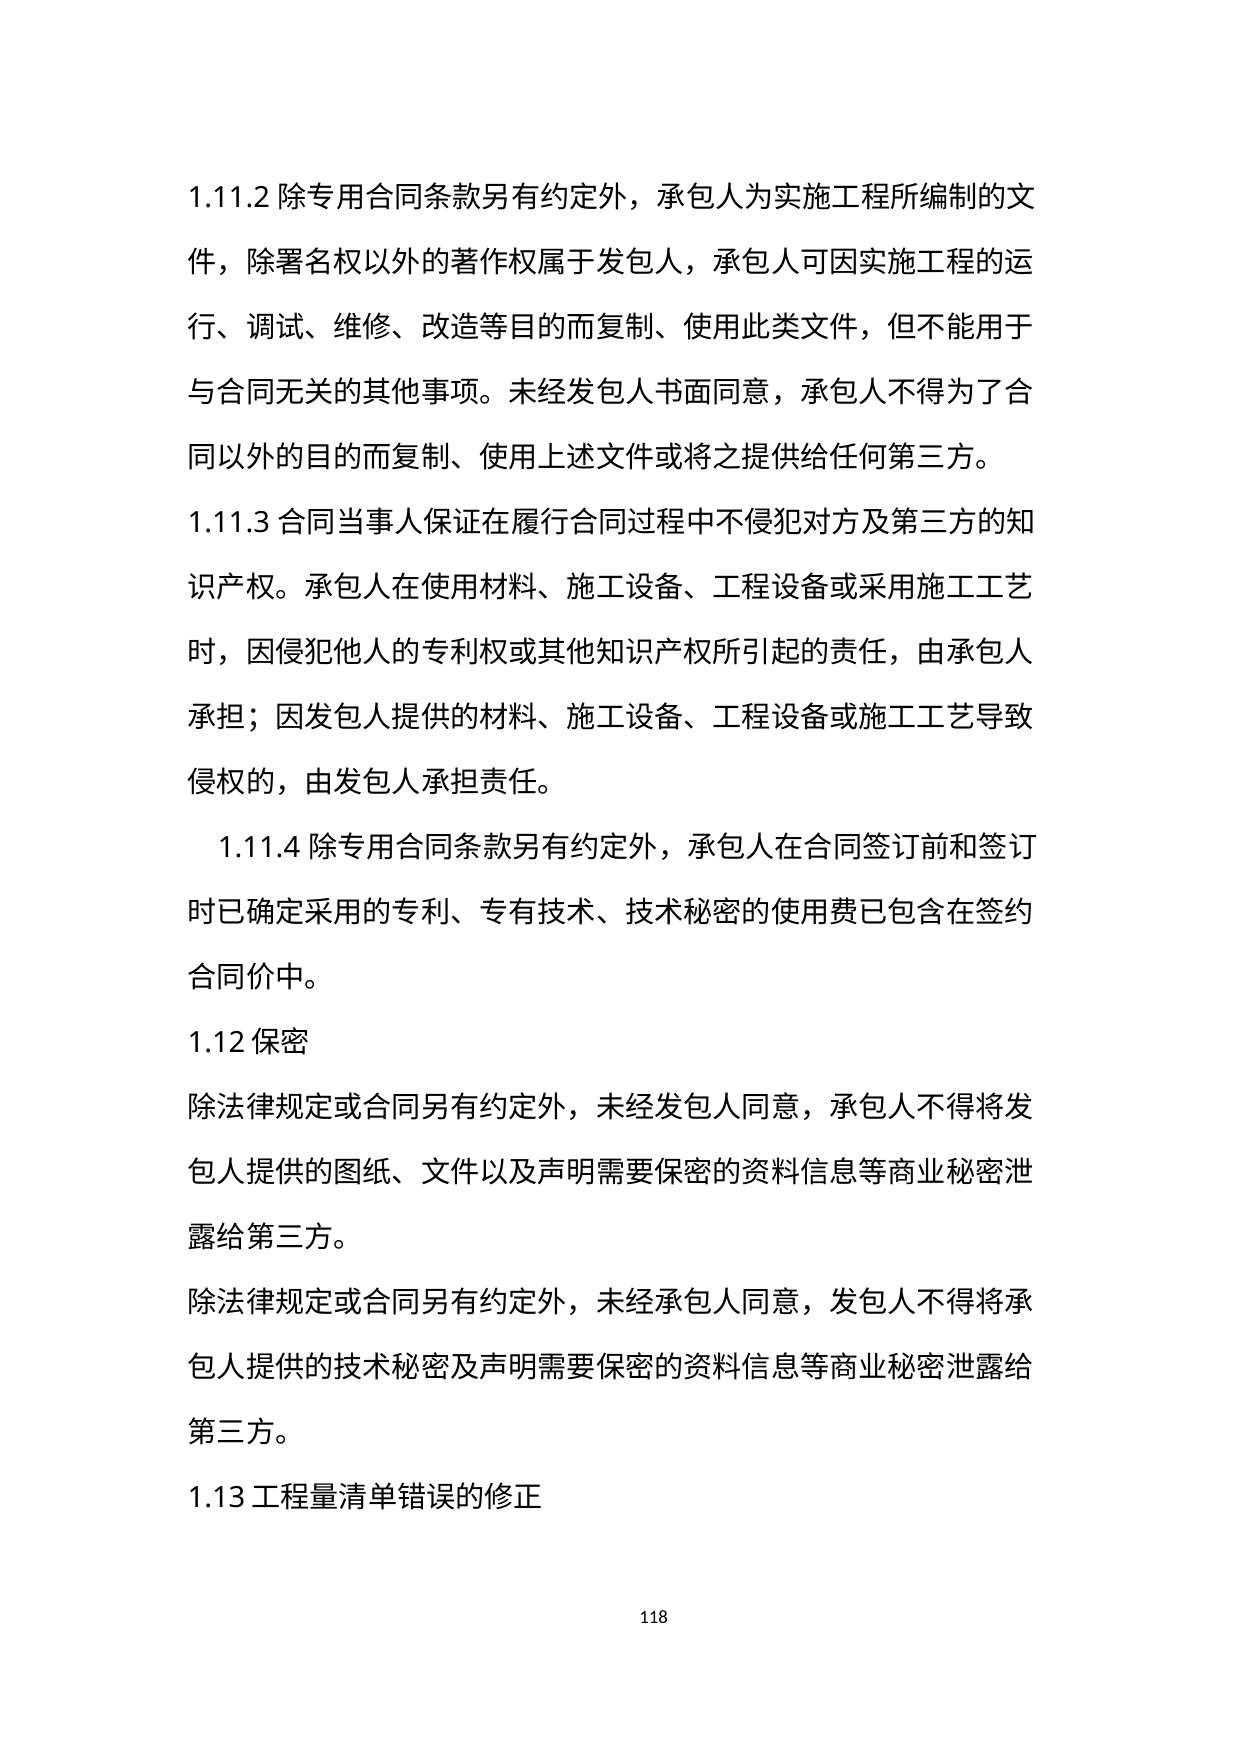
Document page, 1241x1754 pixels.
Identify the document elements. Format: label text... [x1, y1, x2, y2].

text 1.11.2 除专用合同条款另有约定外，承包人为实施工程所编制的文件，除署名权以外的著作权属于发包人，承包人可因实施工程的运行、调试、维修、改造等目的而复制、使用此类文件，但不能用于与合同无关的其他事项。未经发包人书面同意，承包人不得为了合同以外的目的而复制、使用上述文件或将之提供给任何第三方。 [187, 162, 1053, 487]
text 1.11.4 除专用合同条款另有约定外，承包人在合同签订前和签订时已确定采用的专利、专有技术、技术秘密的使用费已包含在签约合同价中。 [187, 812, 1053, 1007]
text 1.12保密 [187, 1007, 1053, 1072]
text 除法律规定或合同另有约定外，未经承包人同意，发包人不得将承包人提供的技术秘密及声明需要保密的资料信息等商业秘密泄露给第三方。 [187, 1267, 1053, 1462]
text 1.13工程量清单错误的修正 [187, 1462, 1053, 1527]
text 1.11.3 合同当事人保证在履行合同过程中不侵犯对方及第三方的知识产权。承包人在使用材料、施工设备、工程设备或采用施工工艺时，因侵犯他人的专利权或其他知识产权所引起的责任，由承包人承担；因发包人提供的材料、施工设备、工程设备或施工工艺导致侵权的，由发包人承担责任。 [187, 487, 1053, 812]
text 除法律规定或合同另有约定外，未经发包人同意，承包人不得将发包人提供的图纸、文件以及声明需要保密的资料信息等商业秘密泄露给第三方。 [187, 1072, 1053, 1267]
